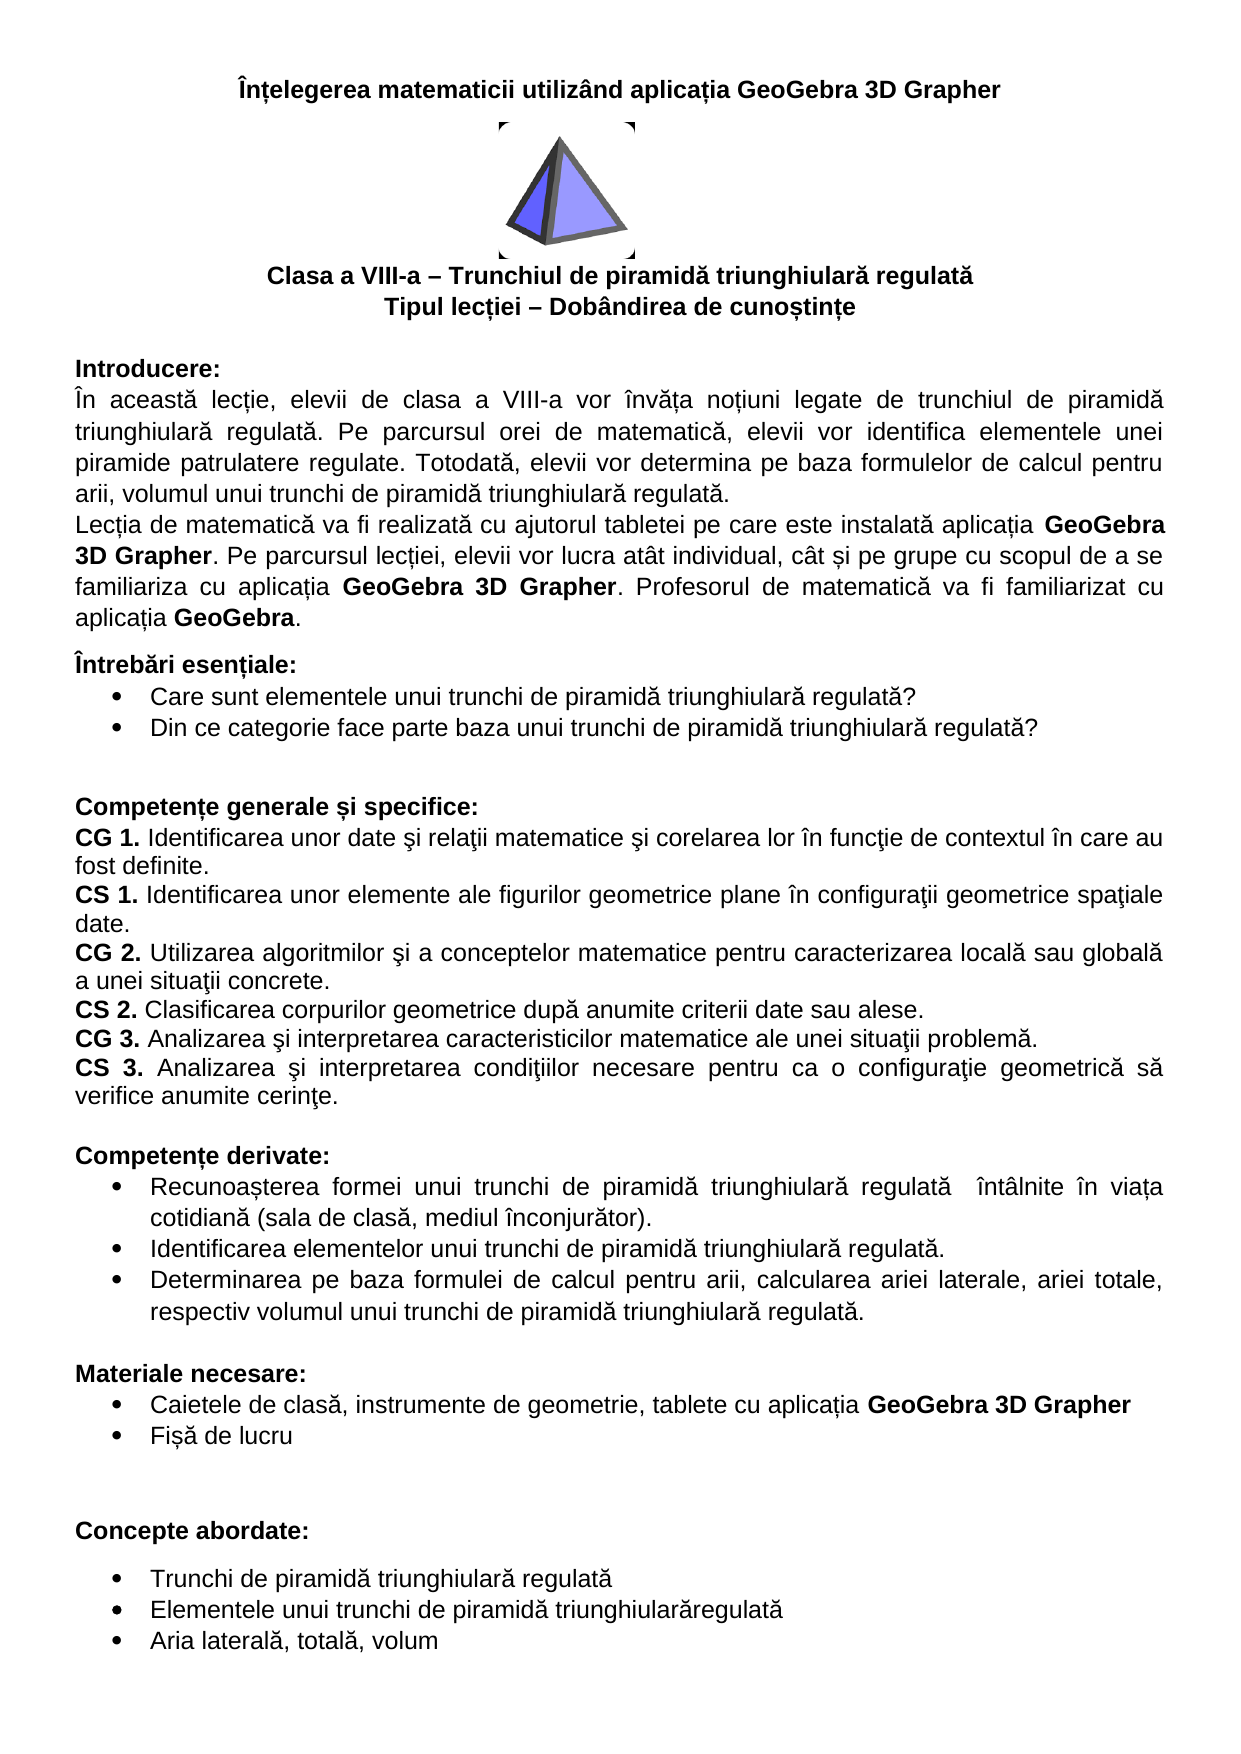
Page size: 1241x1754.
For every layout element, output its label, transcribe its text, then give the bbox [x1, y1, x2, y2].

text CG 1. Identificarea unor date şi relaţii matematice şi corelarea lor în funcţie de contextul în care au fost definite. [75, 822, 1165, 880]
text CS 2. Clasificarea corpurilor geometrice după anumite criterii date sau alese. [75, 995, 1165, 1024]
text CS 1. Identificarea unor elemente ale figurilor geometrice plane în configuraţii geometrice spaţiale date. [75, 880, 1165, 937]
list Trunchi de piramidă triunghiulară regulată [112, 1564, 1165, 1593]
list Aria laterală, totală, volum [112, 1626, 1165, 1655]
text CS 3. Analizarea şi interpretarea condiţiilor necesare pentru ca o configuraţie geometrică să verifice anumite cerinţe. [75, 1052, 1165, 1110]
text CG 2. Utilizarea algoritmilor şi a conceptelor matematice pentru caracterizarea locală sau globală a unei situaţii concrete. [75, 937, 1165, 995]
list Care sunt elementele unui trunchi de piramidă triunghiulară regulată? [112, 681, 1165, 710]
text Clasa a VIII-a – Trunchiul de piramidă triunghiulară regulată [75, 261, 1165, 290]
list Determinarea pe baza formulei de calcul pentru arii, calcularea ariei laterale, ariei totale, respectiv volumul unui trunchi de piramidă triunghiulară regulată. [112, 1265, 1165, 1325]
text Înțelegerea matematicii utilizând aplicația GeoGebra 3D Grapher [75, 75, 1165, 104]
text Lecția de matematică va fi realizată cu ajutorul tabletei pe care este instalată aplicația GeoGebra 3D Grapher. Pe parcursul lecției, elevii vor lucra atât individual, cât și pe grupe cu scopul de a se familiariza cu aplicația GeoGebra 3D Grapher. Profesorul de matematică va fi familiarizat cu aplicația GeoGebra. [75, 509, 1165, 631]
list Recunoașterea formei unui trunchi de piramidă triunghiulară regulată întâlnite în viața cotidiană (sala de clasă, mediul înconjurător). [112, 1172, 1165, 1232]
list Identificarea elementelor unui trunchi de piramidă triunghiulară regulată. [112, 1234, 1165, 1263]
text În această lecție, elevii de clasa a VIII-a vor învăța noțiuni legate de trunchiul de piramidă triunghiulară regulată. Pe parcursul orei de matematică, elevii vor identifica elementele unei piramide patrulatere regulate. Totodată, elevii vor determina pe baza formulelor de calcul pentru arii, volumul unui trunchi de piramidă triunghiulară regulată. [75, 385, 1165, 507]
text Tipul lecției – Dobândirea de cunoștințe [75, 292, 1165, 321]
text Competențe derivate: [75, 1141, 1165, 1170]
list Din ce categorie face parte baza unui trunchi de piramidă triunghiulară regulată? [112, 713, 1165, 741]
text Introducere: [75, 354, 1165, 383]
list Fișă de lucru [112, 1421, 1165, 1450]
text Concepte abordate: [75, 1516, 1165, 1545]
picture [498, 122, 635, 259]
text Întrebări esențiale: [75, 650, 1165, 679]
text CG 3. Analizarea şi interpretarea caracteristicilor matematice ale unei situaţii problemă. [75, 1024, 1165, 1052]
text Competențe generale și specifice: [75, 791, 1165, 820]
list Caietele de clasă, instrumente de geometrie, tablete cu aplicația GeoGebra 3D Grapher [112, 1390, 1165, 1418]
list Elementele unui trunchi de piramidă triunghiularăregulată [112, 1595, 1165, 1624]
text Materiale necesare: [75, 1359, 1165, 1387]
